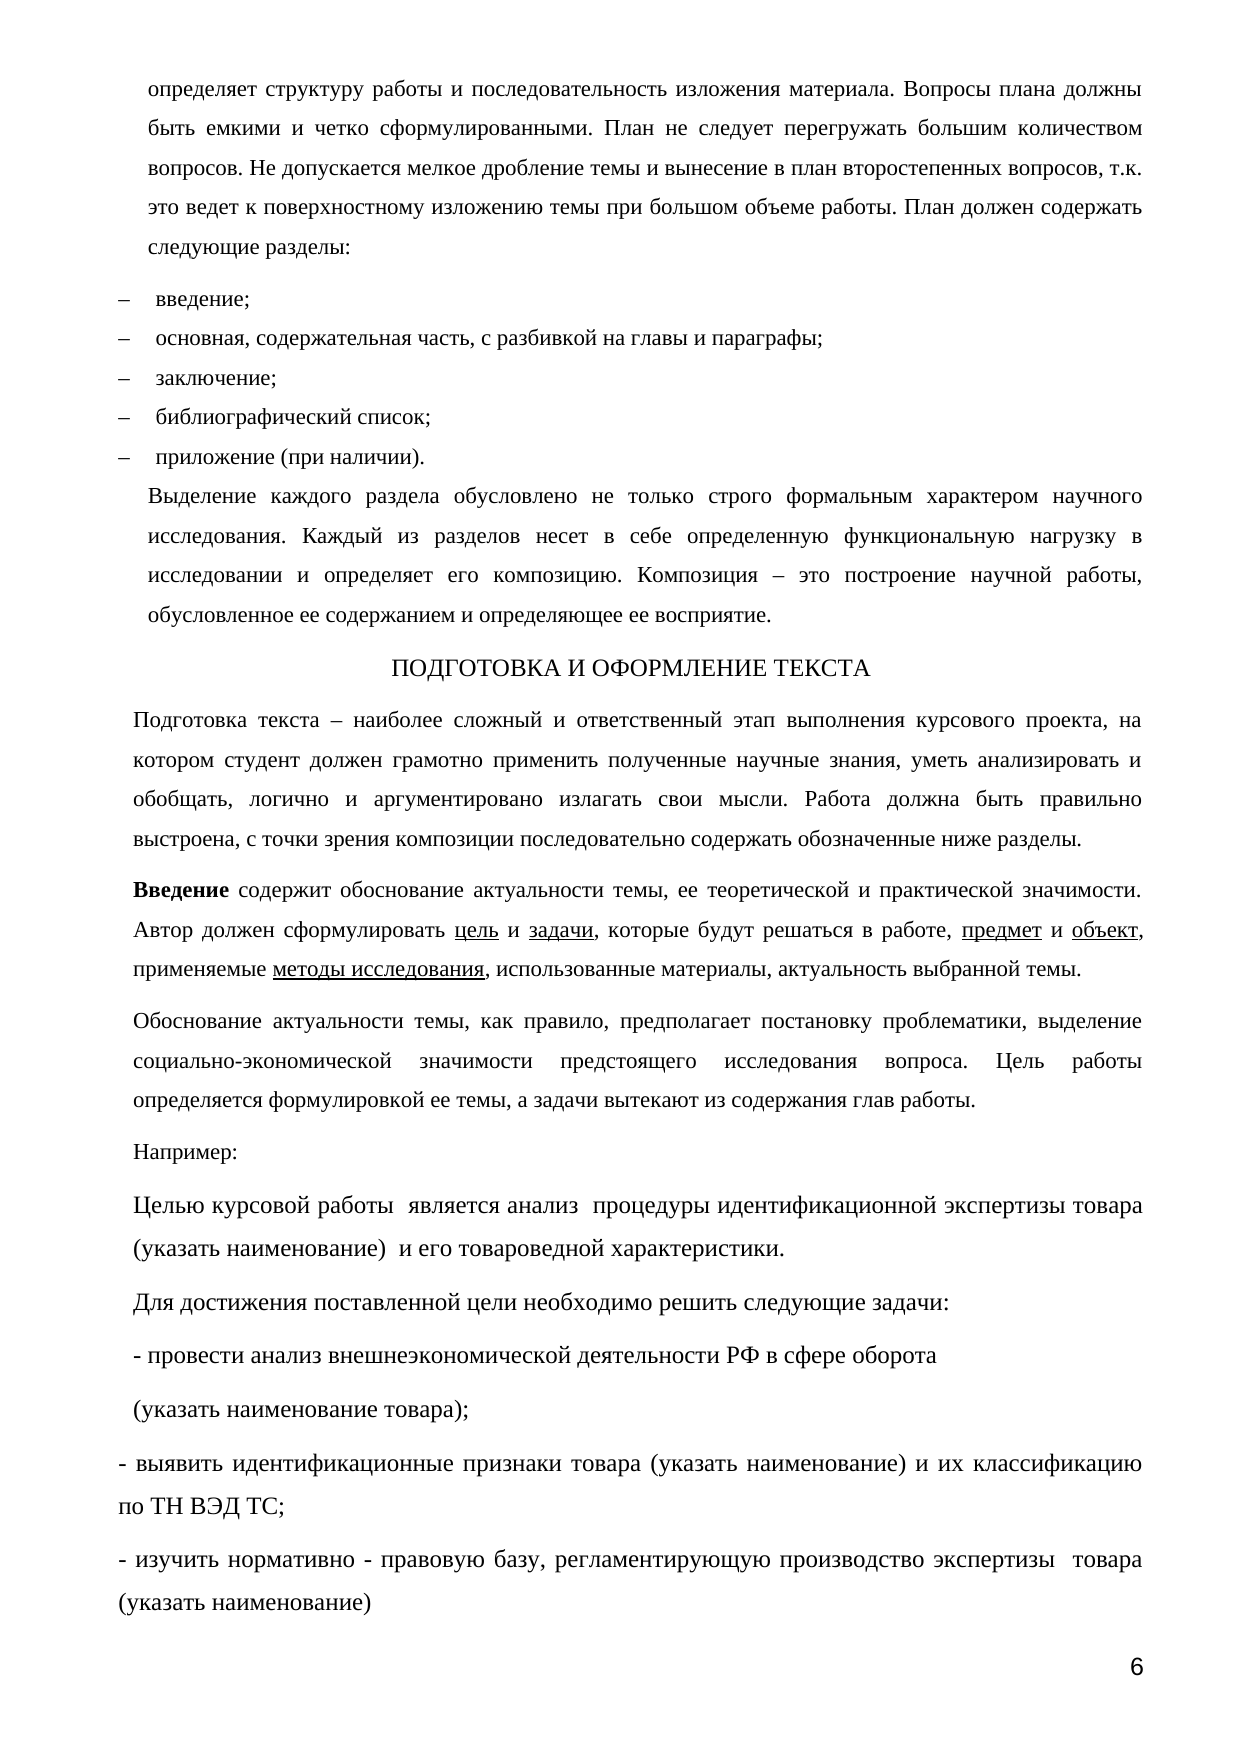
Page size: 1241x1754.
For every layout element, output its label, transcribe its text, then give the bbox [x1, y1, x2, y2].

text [148, 75, 1144, 259]
list библиографический список; [118, 403, 1144, 429]
text - провести анализ внешнеэкономической деятельности РФ в сфере оборота [133, 1341, 1144, 1369]
text (указать наименование товара); [133, 1394, 1144, 1423]
list основная, содержательная часть, с разбивкой на главы и параграфы; [118, 324, 1144, 351]
text Обоснование актуальности темы, как правило, предполагает постановку проблематики, выделение социально-экономической значимости предстоящего исследования вопроса. Цель работы определяется формулировкой ее темы, а задачи вытекают из содержания глав работы. [133, 1007, 1144, 1113]
list введение; [118, 285, 1144, 311]
text ПОДГОТОВКА И ОФОРМЛЕНИЕ ТЕКСТА [118, 653, 1144, 681]
list заключение; [118, 364, 1144, 390]
text Целью курсовой работы является анализ процедуры идентификационной экспертизы товара (указать наименование) и его товароведной характеристики. [133, 1190, 1144, 1262]
text - изучить нормативно - правовую базу, регламентирующую производство экспертизы товара (указать наименование) [118, 1544, 1144, 1616]
text Подготовка текста – наиболее сложный и ответственный этап выполнения курсового проекта, на котором студент должен грамотно применить полученные научные знания, уметь анализировать и обобщать, логично и аргументировано излагать свои мысли. Работа должна быть правильно выстроена, с точки зрения композиции последовательно содержать обозначенные ниже разделы. [133, 706, 1144, 851]
text Введение содержит обоснование актуальности темы, ее теоретической и практической значимости. Автор должен сформулировать цель и задачи, которые будут решаться в работе, предмет и объект, применяемые методы исследования, использованные материалы, актуальность выбранной темы. [133, 877, 1144, 982]
text Для достижения поставленной цели необходимо решить следующие задачи: [133, 1287, 1144, 1316]
text - выявить идентификационные признаки товара (указать наименование) и их классификацию по ТН ВЭД ТС; [118, 1448, 1144, 1519]
text Выделение каждого раздела обусловлено не только строго формальным характером научного исследования. Каждый из разделов несет в себе определенную функциональную нагрузку в исследовании и определяет его композицию. Композиция – это построение научной работы, обусловленное ее содержанием и определяющее ее восприятие. [148, 482, 1144, 627]
text Например: [133, 1138, 1144, 1165]
list приложение (при наличии). [118, 443, 1144, 469]
